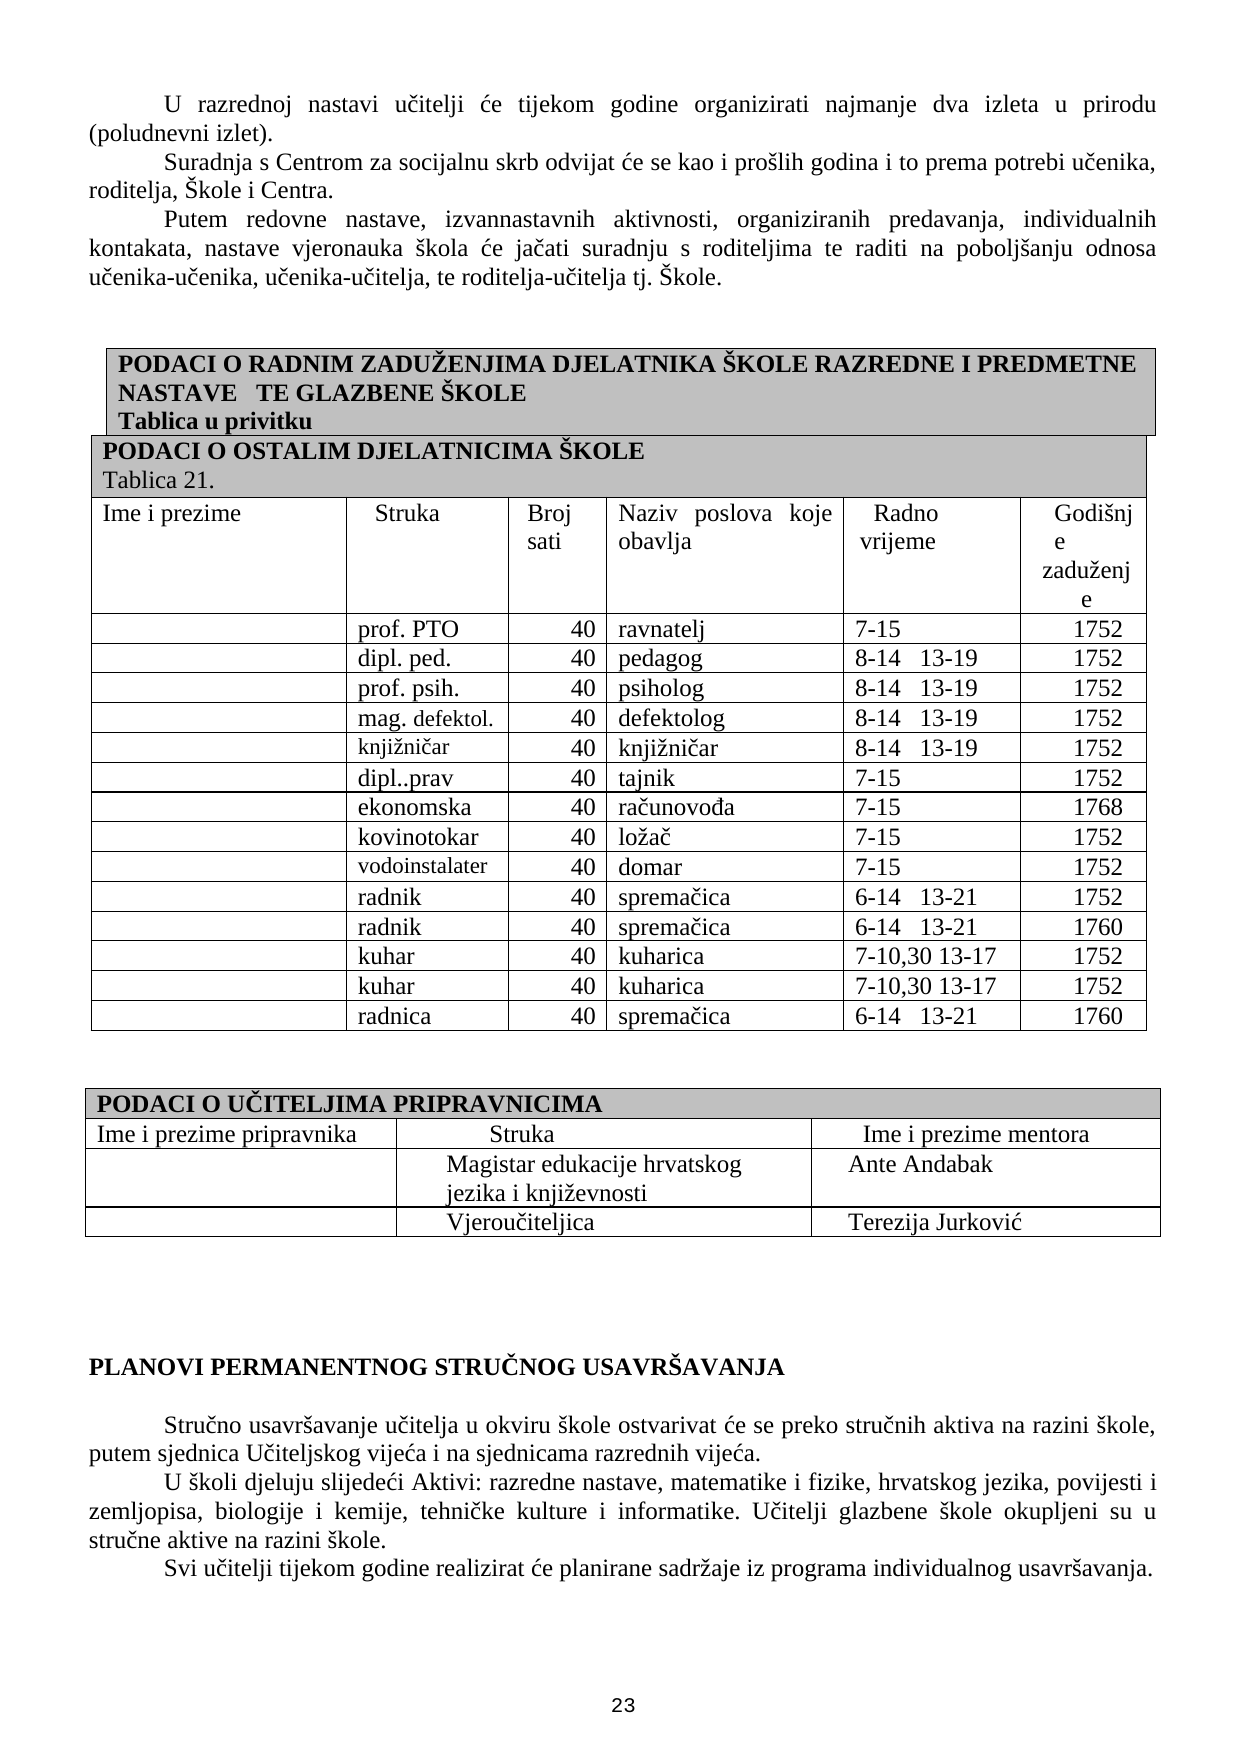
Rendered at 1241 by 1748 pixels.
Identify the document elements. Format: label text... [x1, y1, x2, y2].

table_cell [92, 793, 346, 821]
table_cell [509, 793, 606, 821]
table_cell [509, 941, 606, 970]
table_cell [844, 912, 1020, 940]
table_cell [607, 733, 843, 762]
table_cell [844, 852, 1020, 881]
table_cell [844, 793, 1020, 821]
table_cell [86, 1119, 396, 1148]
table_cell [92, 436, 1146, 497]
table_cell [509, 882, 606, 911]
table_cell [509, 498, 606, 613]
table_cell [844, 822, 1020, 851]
text Stručno usavršavanje učitelja u okviru škole ostvarivat će se preko stručnih aktiva na razini škole, putem sjednica Učiteljskog vijeća i na sjednicama razrednih vijeća. [89, 1410, 1157, 1467]
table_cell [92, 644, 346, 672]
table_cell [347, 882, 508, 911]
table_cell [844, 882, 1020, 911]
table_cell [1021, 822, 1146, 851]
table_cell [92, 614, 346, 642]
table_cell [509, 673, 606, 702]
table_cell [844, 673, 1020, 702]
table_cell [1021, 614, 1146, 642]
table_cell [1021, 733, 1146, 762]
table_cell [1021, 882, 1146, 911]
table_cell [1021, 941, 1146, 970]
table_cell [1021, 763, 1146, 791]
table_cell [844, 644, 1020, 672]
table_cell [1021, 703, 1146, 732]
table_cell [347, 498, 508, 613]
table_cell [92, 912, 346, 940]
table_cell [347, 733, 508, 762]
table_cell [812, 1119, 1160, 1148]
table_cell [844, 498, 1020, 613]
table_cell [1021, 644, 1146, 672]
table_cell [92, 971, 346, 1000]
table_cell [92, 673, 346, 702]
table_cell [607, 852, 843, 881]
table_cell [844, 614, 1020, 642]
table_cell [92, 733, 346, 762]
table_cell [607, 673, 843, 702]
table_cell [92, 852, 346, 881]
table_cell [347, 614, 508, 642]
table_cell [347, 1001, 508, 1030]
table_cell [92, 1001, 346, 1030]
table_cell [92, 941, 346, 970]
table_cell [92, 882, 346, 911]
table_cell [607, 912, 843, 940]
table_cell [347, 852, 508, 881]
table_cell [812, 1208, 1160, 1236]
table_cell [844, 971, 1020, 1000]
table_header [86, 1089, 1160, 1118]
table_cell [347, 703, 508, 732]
text U razrednoj nastavi učitelji će tijekom godine organizirati najmanje dva izleta u prirodu (poludnevni izlet). [89, 89, 1157, 147]
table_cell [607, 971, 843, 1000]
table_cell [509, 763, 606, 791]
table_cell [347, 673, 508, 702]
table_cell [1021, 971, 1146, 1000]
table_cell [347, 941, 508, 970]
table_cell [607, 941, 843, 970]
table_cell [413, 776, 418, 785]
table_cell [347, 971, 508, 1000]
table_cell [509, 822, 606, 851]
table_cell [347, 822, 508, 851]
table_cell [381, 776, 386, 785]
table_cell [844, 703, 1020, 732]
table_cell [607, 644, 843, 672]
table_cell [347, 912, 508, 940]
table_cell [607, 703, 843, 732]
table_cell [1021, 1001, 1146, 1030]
text Suradnja s Centrom za socijalnu skrb odvijat će se kao i prošlih godina i to prema potrebi učenika, roditelja, Škole i Centra. [89, 147, 1157, 204]
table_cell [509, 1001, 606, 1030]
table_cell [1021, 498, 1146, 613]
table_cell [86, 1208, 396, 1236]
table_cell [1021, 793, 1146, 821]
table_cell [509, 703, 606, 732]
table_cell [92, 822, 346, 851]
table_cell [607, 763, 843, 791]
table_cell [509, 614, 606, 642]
text U školi djeluju slijedeći Aktivi: razredne nastave, matematike i fizike, hrvatskog jezika, povijesti i zemljopisa, biologije i kemije, tehničke kulture i informatike. Učitelji glazbene škole okupljeni su u stručne aktive na razini škole. [89, 1467, 1157, 1553]
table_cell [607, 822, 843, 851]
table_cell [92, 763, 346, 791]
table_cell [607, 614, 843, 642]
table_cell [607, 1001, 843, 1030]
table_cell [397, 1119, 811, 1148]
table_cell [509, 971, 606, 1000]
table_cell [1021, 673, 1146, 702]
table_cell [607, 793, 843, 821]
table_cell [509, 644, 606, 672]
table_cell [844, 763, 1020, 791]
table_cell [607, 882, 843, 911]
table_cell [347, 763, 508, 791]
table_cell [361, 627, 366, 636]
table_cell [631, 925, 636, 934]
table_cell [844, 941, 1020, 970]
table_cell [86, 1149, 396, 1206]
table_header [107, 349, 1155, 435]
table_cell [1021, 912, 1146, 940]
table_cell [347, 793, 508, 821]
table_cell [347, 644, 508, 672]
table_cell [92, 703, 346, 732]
subtitle PLANOVI PERMANENTNOG STRUČNOG USAVRŠAVANJA [89, 1352, 1157, 1381]
text Putem redovne nastave, izvannastavnih aktivnosti, organiziranih predavanja, individualnih kontakata, nastave vjeronauka škola će jačati suradnju s roditeljima te raditi na poboljšanju odnosa učenika-učenika, učenika-učitelja, te roditelja-učitelja tj. Škole. [89, 204, 1157, 290]
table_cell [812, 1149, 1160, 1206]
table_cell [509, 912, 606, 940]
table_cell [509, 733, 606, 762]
text Svi učitelji tijekom godine realizirat će planirane sadržaje iz programa individualnog usavršavanja. [89, 1553, 1157, 1582]
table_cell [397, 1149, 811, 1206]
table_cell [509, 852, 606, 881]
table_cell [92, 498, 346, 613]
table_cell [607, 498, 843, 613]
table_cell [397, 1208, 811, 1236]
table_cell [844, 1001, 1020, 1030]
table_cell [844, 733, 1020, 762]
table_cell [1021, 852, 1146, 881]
